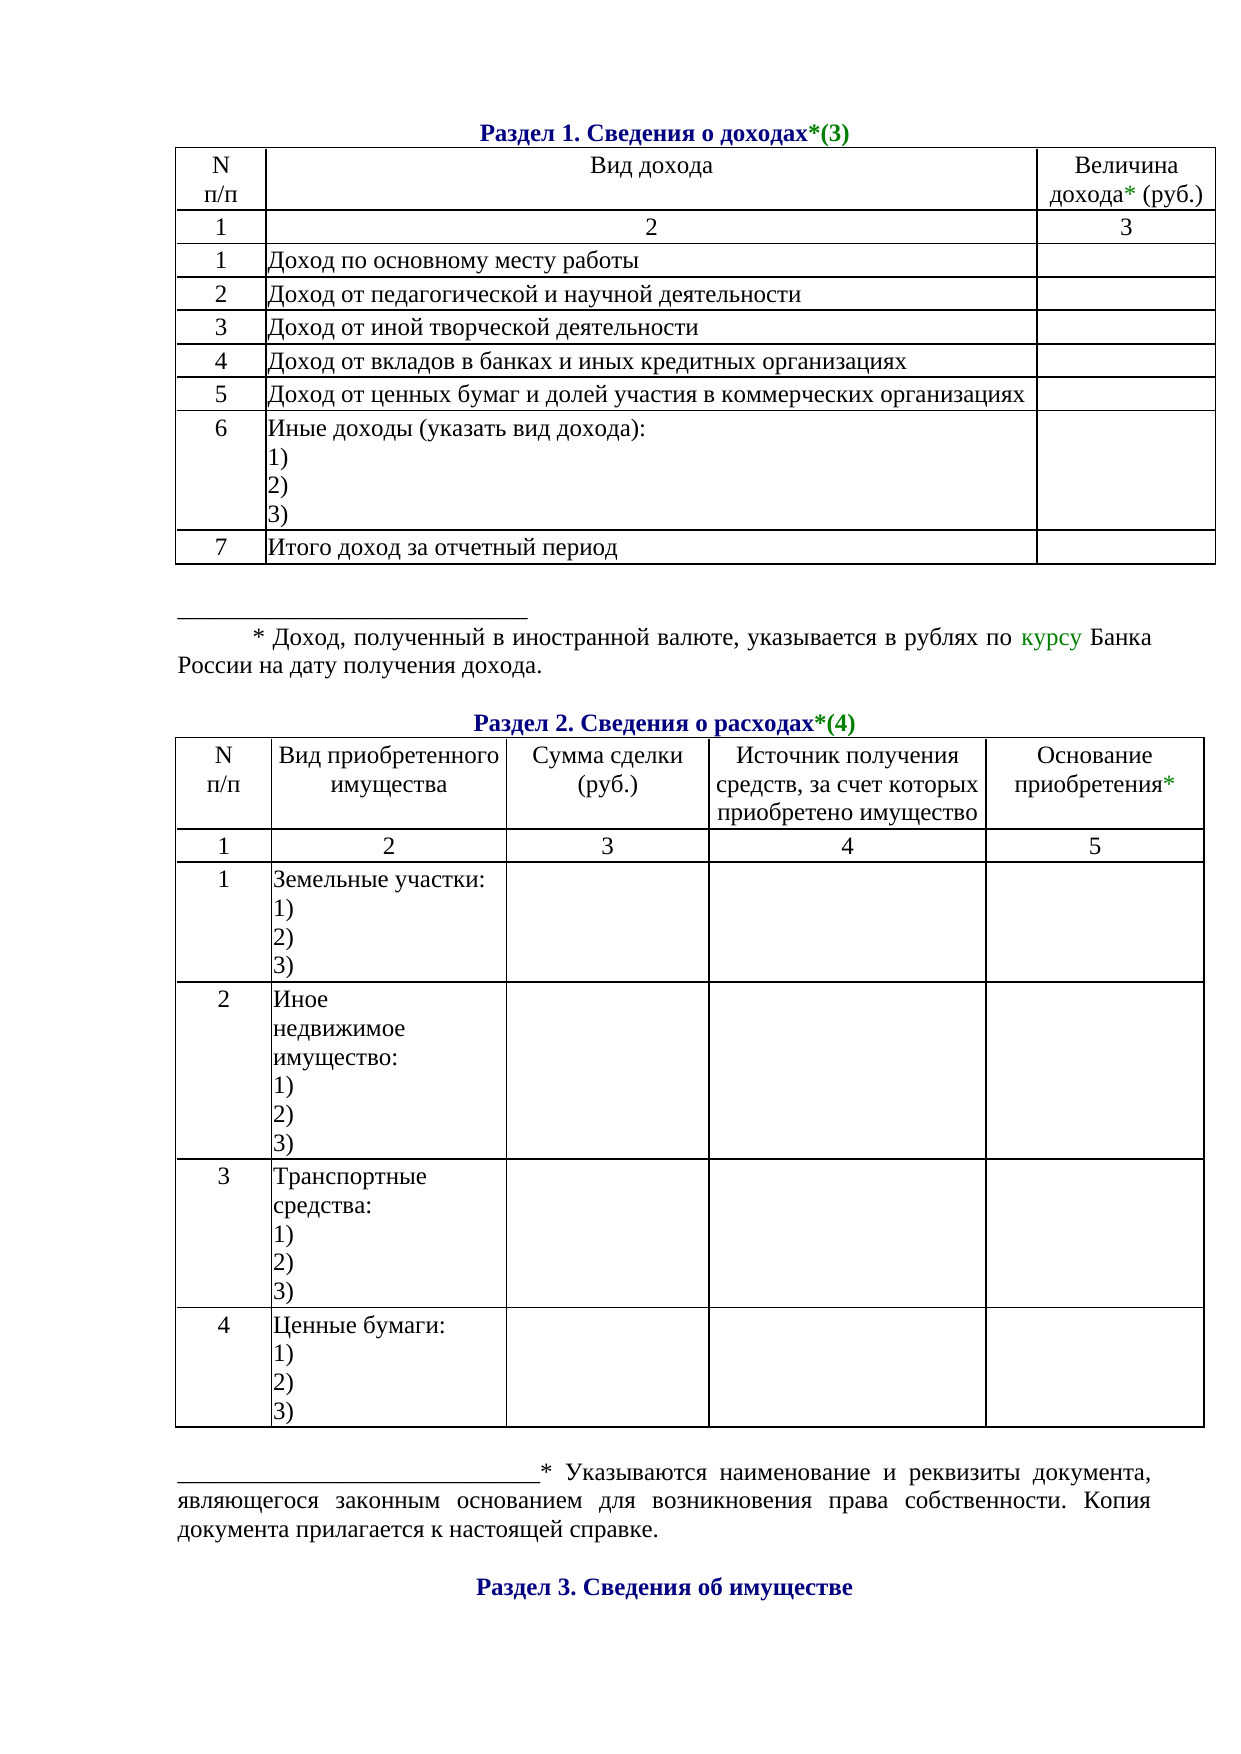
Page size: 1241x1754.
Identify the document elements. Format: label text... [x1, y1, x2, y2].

table_cell 3 [1038, 211, 1215, 242]
table_cell [507, 1160, 708, 1307]
text ____________________________ [177, 565, 1152, 622]
table_cell [507, 863, 708, 981]
table_cell [710, 983, 985, 1158]
table_cell [710, 1160, 985, 1307]
table_cell Доход от педагогической и научной деятельности [267, 278, 1036, 309]
table_cell 3 [507, 830, 708, 861]
table_cell [710, 863, 985, 981]
table_cell Земельные участки: 1) 2) 3) [272, 863, 506, 981]
table_cell [1038, 411, 1215, 529]
table_cell Доход от иной творческой деятельности [267, 311, 1036, 343]
table_cell Иные доходы (указать вид дохода): 1) 2) 3) [267, 411, 1036, 529]
table_cell 3 [176, 1159, 271, 1307]
table_cell [987, 983, 1203, 1158]
table_cell [987, 1308, 1203, 1426]
table_cell Доход от вкладов в банках и иных кредитных организациях [267, 345, 1036, 376]
table_cell 1 [176, 829, 271, 861]
text * Доход, полученный в иностранной валюте, указывается в рублях по курсу Банка России на дату получения дохода. [177, 622, 1152, 679]
table_cell 4 [176, 344, 265, 376]
table_cell 1 [176, 210, 265, 242]
table_cell [1038, 378, 1215, 410]
table_cell 1 [176, 244, 265, 276]
table_cell [1038, 278, 1215, 309]
table_cell Транспортные средства: 1) 2) 3) [272, 1160, 506, 1307]
table_cell Иное недвижимое имущество: 1) 2) 3) [272, 983, 506, 1158]
table_cell 6 [176, 411, 265, 529]
table_header Вид дохода [267, 148, 1037, 209]
text Раздел 2. Сведения о расходах*(4) [177, 679, 1152, 737]
text Раздел 3. Сведения об имуществе [177, 1572, 1152, 1600]
table_cell 2 [267, 211, 1036, 242]
table_cell 5 [987, 830, 1203, 861]
table_cell [710, 1308, 985, 1426]
table_cell 4 [176, 1308, 271, 1426]
table_cell [507, 983, 708, 1158]
table_cell [1038, 531, 1215, 563]
table_cell 3 [176, 310, 265, 343]
table_cell 4 [710, 830, 985, 861]
table_header Основание приобретения* [987, 738, 1203, 828]
table_cell Ценные бумаги: 1) 2) 3) [272, 1308, 506, 1426]
table_header N п/п [176, 738, 271, 828]
table_cell 2 [176, 982, 271, 1158]
table_header Вид приобретенного имущества [272, 738, 506, 828]
table_cell [507, 1308, 708, 1426]
table_header Сумма сделки (руб.) [507, 738, 709, 828]
table_cell [987, 863, 1203, 981]
table_cell 2 [176, 277, 265, 309]
table_header Источник получения средств, за счет которых приобретено имущество [710, 738, 986, 828]
table_cell Доход от ценных бумаг и долей участия в коммерческих организациях [267, 378, 1036, 410]
table_cell 7 [176, 530, 265, 563]
table_cell 1 [176, 862, 271, 981]
table_cell [1038, 244, 1215, 276]
table_header N п/п [176, 148, 266, 209]
table_cell [987, 1160, 1203, 1307]
table_cell 5 [176, 377, 265, 410]
table_cell Доход по основному месту работы [267, 244, 1036, 276]
table_cell 2 [272, 830, 506, 861]
table_cell [1038, 345, 1215, 376]
text Раздел 1. Сведения о доходах*(3) [177, 118, 1152, 147]
table_cell [1038, 311, 1215, 343]
table_cell Итого доход за отчетный период [267, 531, 1036, 563]
text _____________________________* Указываются наименование и реквизиты документа, являющегося законным основанием для возникновения права собственности. Копия документа прилагается к настоящей справке. [177, 1428, 1152, 1543]
table_header Величина дохода* (руб.) [1038, 148, 1215, 209]
